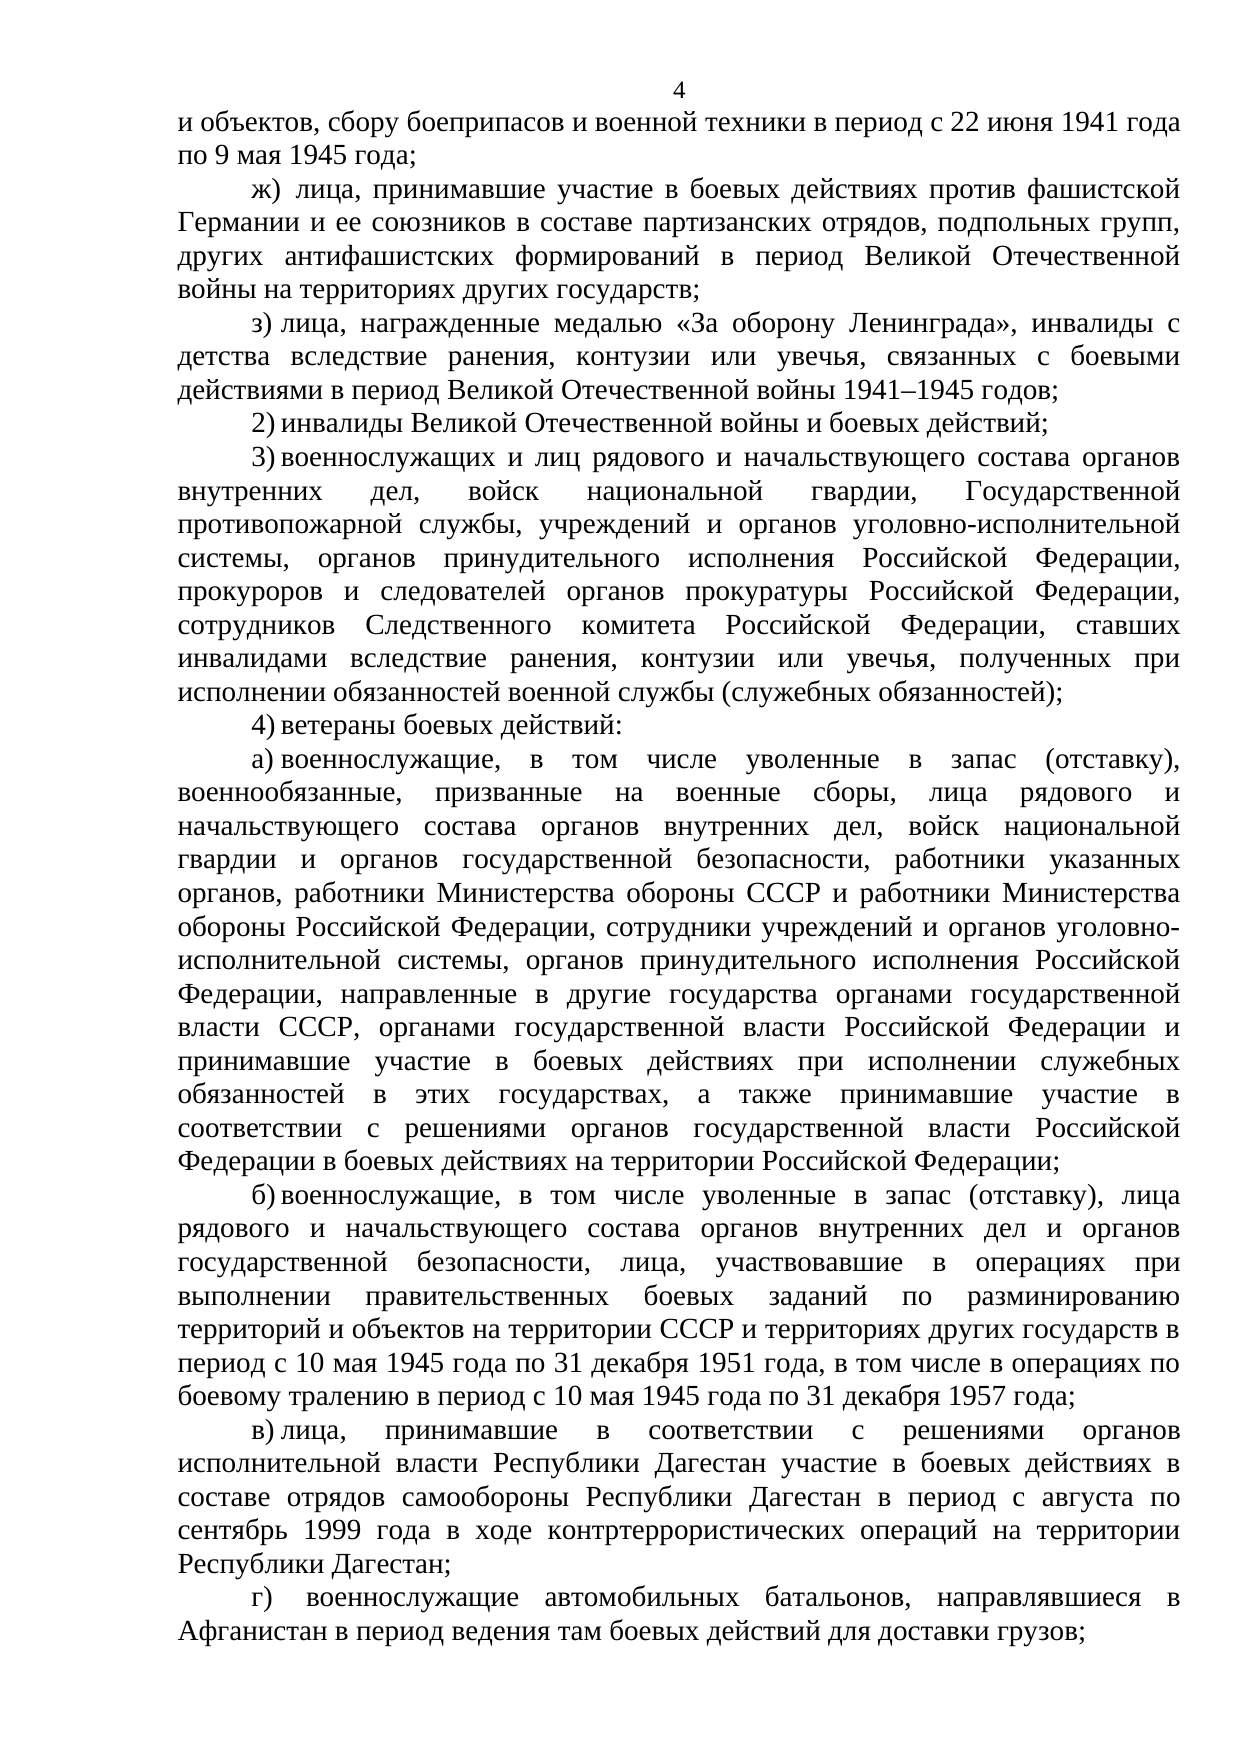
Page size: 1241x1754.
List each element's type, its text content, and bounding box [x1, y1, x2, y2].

list военнослужащие, в том числе уволенные в запас (отставку), лица рядового и начальствующего состава органов внутренних дел и органов государственной безопасности, лица, участвовавшие в операциях при выполнении правительственных боевых заданий по разминированию территорий и объектов на территории СССР и территориях других государств в период с 10 мая 1945 года по 31 декабря 1951 года, в том числе в операциях по боевому тралению в период с 10 мая 1945 года по 31 декабря 1957 года; [177, 1177, 1181, 1412]
list лица, принимавшие в соответствии с решениями органов исполнительной власти Республики Дагестан участие в боевых действиях в составе отрядов самообороны Республики Дагестан в период с августа по сентябрь 1999 года в ходе контртеррористических операций на территории Республики Дагестан; [177, 1412, 1181, 1579]
list лица, награжденные медалью «За оборону Ленинграда», инвалиды с детства вследствие ранения, контузии или увечья, связанных с боевыми действиями в период Великой Отечественной войны 1941–1945 годов; [177, 305, 1181, 406]
list военнослужащих и лиц рядового и начальствующего состава органов внутренних дел, войск национальной гвардии, Государственной противопожарной службы, учреждений и органов уголовно-исполнительной системы, органов принудительного исполнения Российской Федерации, прокуроров и следователей органов прокуратуры Российской Федерации, сотрудников Следственного комитета Российской Федерации, ставших инвалидами вследствие ранения, контузии или увечья, полученных при исполнении обязанностей военной службы (служебных обязанностей); [177, 439, 1181, 707]
list военнослужащие, в том числе уволенные в запас (отставку), военнообязанные, призванные на военные сборы, лица рядового и начальствующего состава органов внутренних дел, войск национальной гвардии и органов государственной безопасности, работники указанных органов, работники Министерства обороны СССР и работники Министерства обороны Российской Федерации, сотрудники учреждений и органов уголовно-исполнительной системы, органов принудительного исполнения Российской Федерации, направленные в другие государства органами государственной власти СССР, органами государственной власти Российской Федерации и принимавшие участие в боевых действиях при исполнении служебных обязанностей в этих государствах, а также принимавшие участие в соответствии с решениями органов государственной власти Российской Федерации в боевых действиях на территории Российской Федерации; [177, 741, 1181, 1177]
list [177, 104, 1181, 171]
list инвалиды Великой Отечественной войны и боевых действий; [177, 406, 1181, 439]
list военнослужащие автомобильных батальонов, направлявшиеся в Афганистан в период ведения там боевых действий для доставки грузов; [177, 1579, 1181, 1647]
list ветераны боевых действий: [177, 707, 1181, 741]
list лица, принимавшие участие в боевых действиях против фашистской Германии и ее союзников в составе партизанских отрядов, подпольных групп, других антифашистских формирований в период Великой Отечественной войны на территориях других государств; [177, 171, 1181, 305]
